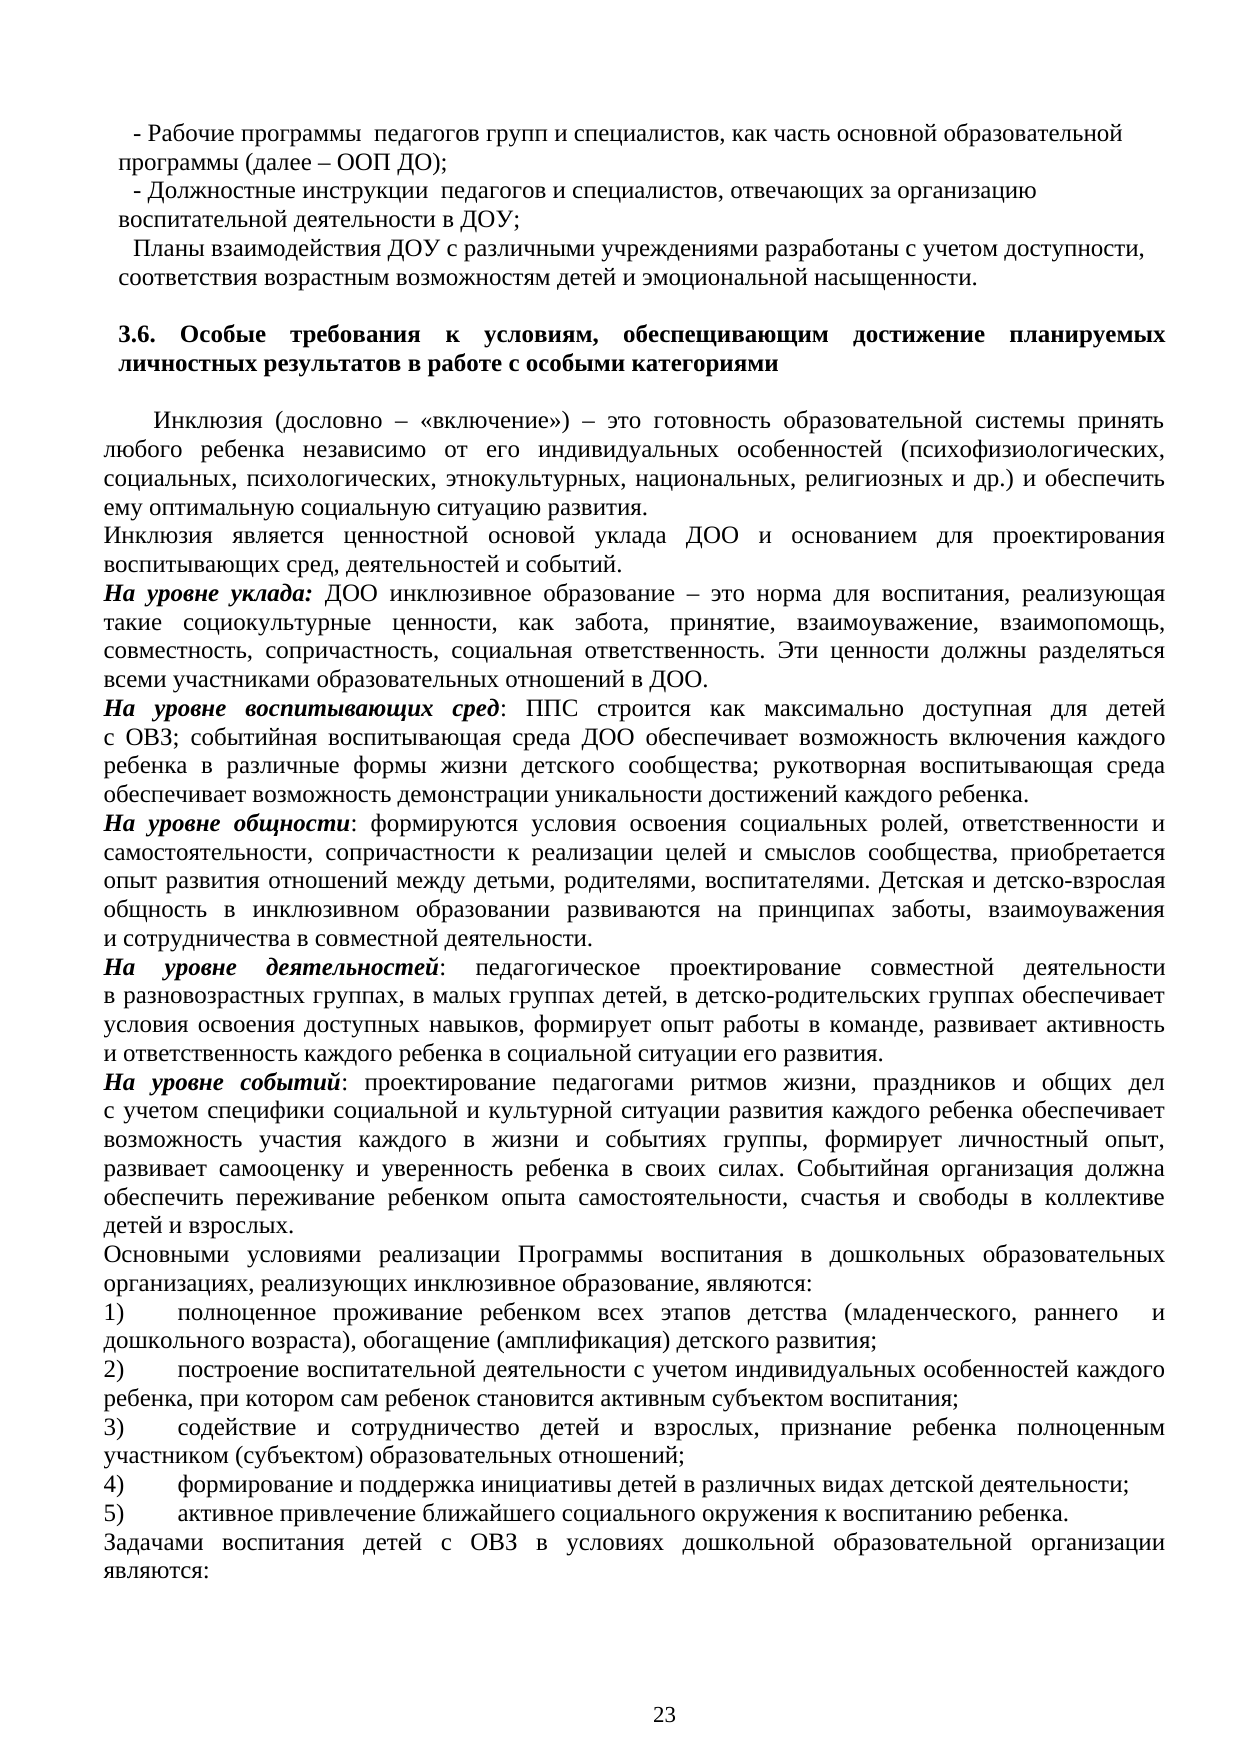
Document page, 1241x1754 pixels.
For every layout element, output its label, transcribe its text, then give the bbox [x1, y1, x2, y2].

text Инклюзия является ценностной основой уклада ДОО и основанием для проектирования воспитывающих сред, деятельностей и событий. [103, 520, 1166, 578]
text - Рабочие программы педагогов групп и специалистов, как часть основной образовательной программы (далее – ООП ДО); [118, 118, 1152, 176]
text - Должностные инструкции педагогов и специалистов, отвечающих за организацию воспитательной деятельности в ДОУ; [118, 176, 1152, 233]
list 3.6. Особые требования к условиям, обеспещивающим достижение планируемых личностных результатов в работе с особыми категориями [118, 319, 1166, 377]
list полноценное проживание ребенком всех этапов детства (младенческого, раннего и дошкольного возраста), обогащение (амплификация) детского развития; [103, 1297, 1166, 1354]
text На уровне воспитывающих сред: ППС строится как максимально доступная для детей с ОВЗ; событийная воспитывающая среда ДОО обеспечивает возможность включения каждого ребенка в различные формы жизни детского сообщества; рукотворная воспитывающая среда обеспечивает возможность демонстрации уникальности достижений каждого ребенка. [103, 693, 1166, 808]
list формирование и поддержка инициативы детей в различных видах детской деятельности; [103, 1469, 1166, 1498]
text На уровне уклада: ДОО инклюзивное образование – это норма для воспитания, реализующая такие социокультурные ценности, как забота, принятие, взаимоуважение, взаимопомощь, совместность, сопричастность, социальная ответственность. Эти ценности должны разделяться всеми участниками образовательных отношений в ДОО. [103, 578, 1166, 693]
list построение воспитательной деятельности с учетом индивидуальных особенностей каждого ребенка, при котором сам ребенок становится активным субъектом воспитания; [103, 1354, 1166, 1412]
list содействие и сотрудничество детей и взрослых, признание ребенка полноценным участником (субъектом) образовательных отношений; [103, 1412, 1166, 1469]
text Планы взаимодействия ДОУ с различными учреждениями разработаны с учетом доступности, соответствия возрастным возможностям детей и эмоциональной насыщенности. [118, 233, 1152, 291]
text Основными условиями реализации Программы воспитания в дошкольных образовательных организациях, реализующих инклюзивное образование, являются: [103, 1239, 1166, 1297]
text На уровне событий: проектирование педагогами ритмов жизни, праздников и общих дел с учетом специфики социальной и культурной ситуации развития каждого ребенка обеспечивает возможность участия каждого в жизни и событиях группы, формирует личностный опыт, развивает самооценку и уверенность ребенка в своих силах. Событийная организация должна обеспечить переживание ребенком опыта самостоятельности, счастья и свободы в коллективе детей и взрослых. [103, 1067, 1166, 1239]
list активное привлечение ближайшего социального окружения к воспитанию ребенка. [103, 1498, 1166, 1527]
text На уровне деятельностей: педагогическое проектирование совместной деятельности в разновозрастных группах, в малых группах детей, в детско-родительских группах обеспечивает условия освоения доступных навыков, формирует опыт работы в команде, развивает активность и ответственность каждого ребенка в социальной ситуации его развития. [103, 952, 1166, 1067]
text Инклюзия (дословно – «включение») – это готовность образовательной системы принять любого ребенка независимо от его индивидуальных особенностей (психофизиологических, социальных, психологических, этнокультурных, национальных, религиозных и др.) и обеспечить ему оптимальную социальную ситуацию развития. [103, 405, 1166, 520]
text Задачами воспитания детей с ОВЗ в условиях дошкольной образовательной организации являются: [103, 1527, 1166, 1584]
text На уровне общности: формируются условия освоения социальных ролей, ответственности и самостоятельности, сопричастности к реализации целей и смыслов сообщества, приобретается опыт развития отношений между детьми, родителями, воспитателями. Детская и детско-взрослая общность в инклюзивном образовании развиваются на принципах заботы, взаимоуважения и сотрудничества в совместной деятельности. [103, 808, 1166, 952]
